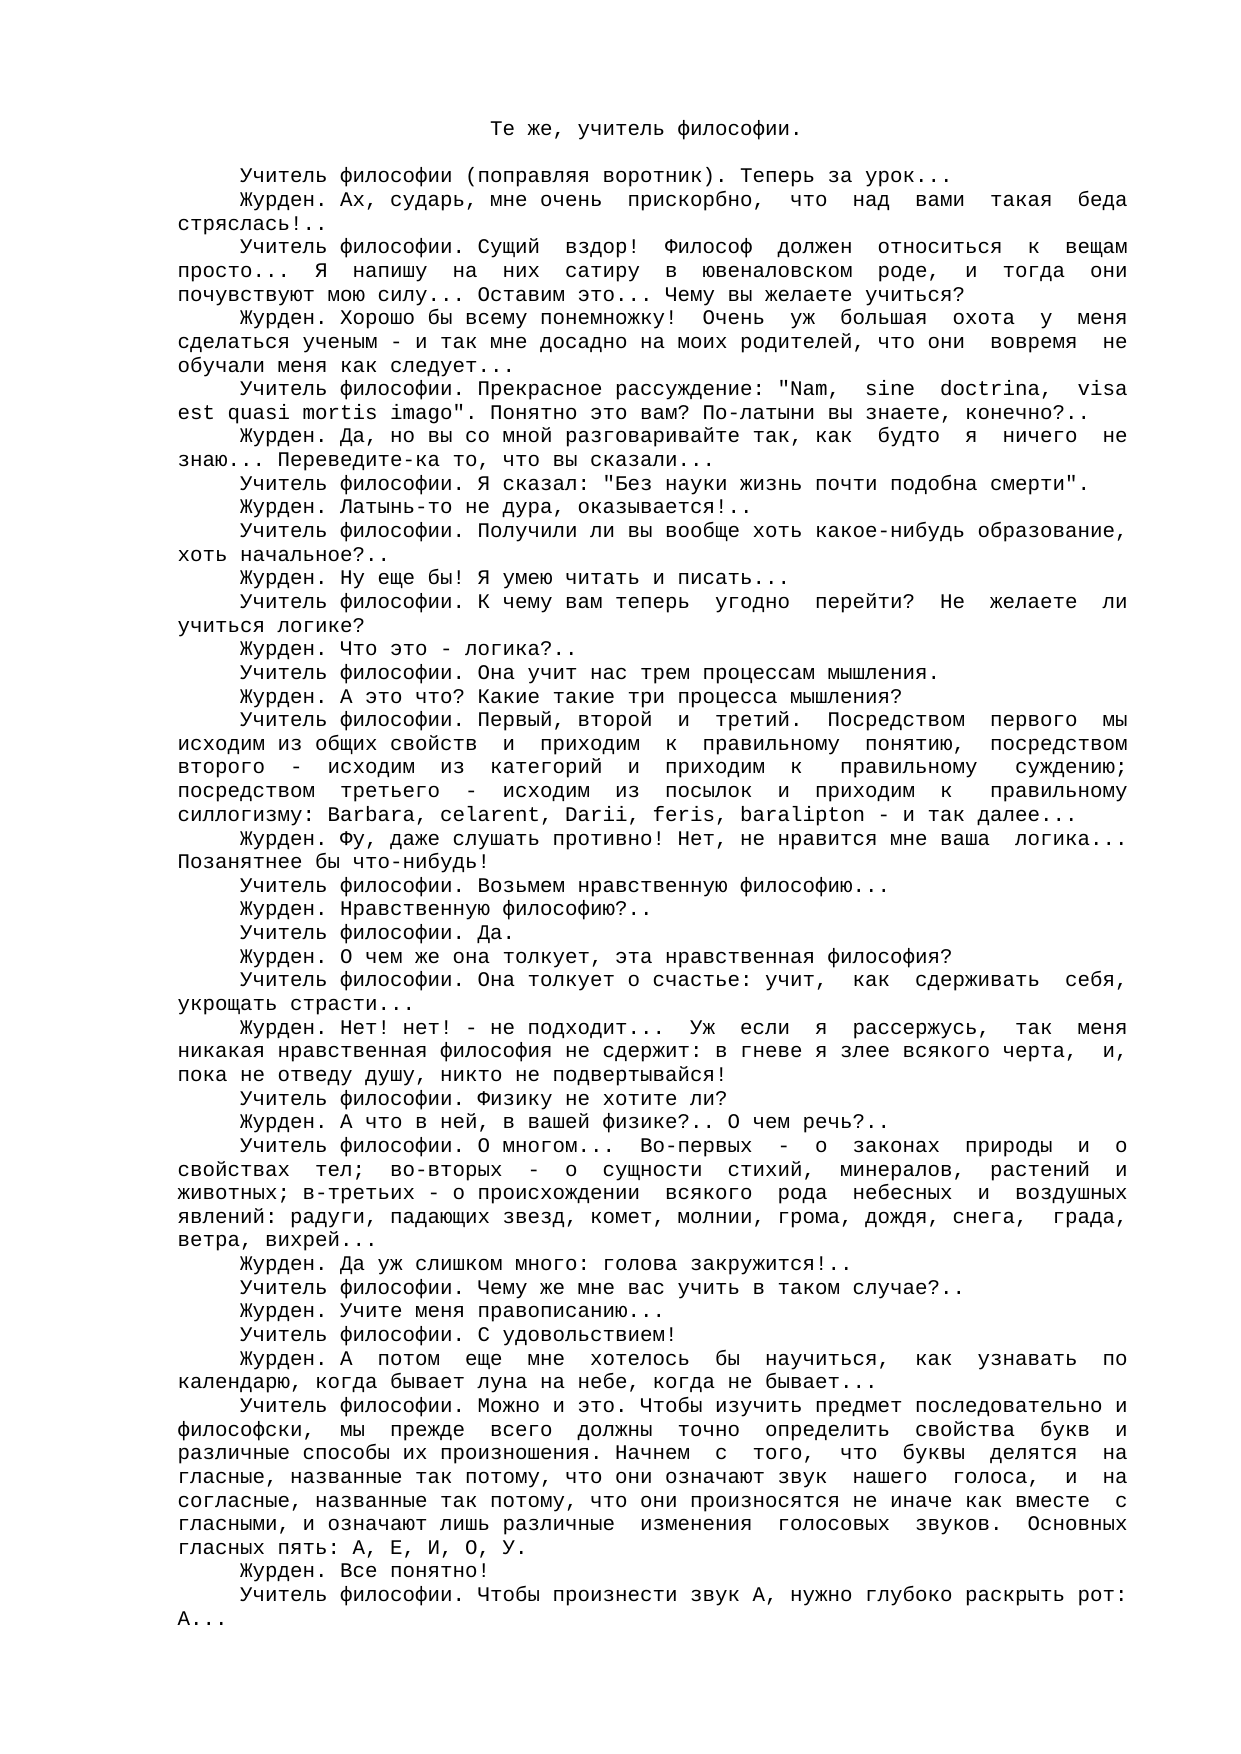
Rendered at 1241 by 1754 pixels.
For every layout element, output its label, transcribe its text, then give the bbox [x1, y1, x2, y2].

text пока не отведу душу, никто не подвертывайся! [177, 1064, 1152, 1088]
text Журден. А что в ней, в вашей физике?.. О чем речь?.. [177, 1111, 1152, 1135]
text просто... Я напишу на них сатиру в ювеналовском роде, и тогда они [177, 260, 1152, 284]
text философски, мы прежде всего должны точно определить свойства букв и [177, 1419, 1152, 1442]
text гласных пять: А, Е, И, О, У. [177, 1537, 1152, 1561]
text Журден. Нет! нет! - не подходит... Уж если я рассержусь, так меня [177, 1017, 1152, 1040]
text Учитель философии. Возьмем нравственную философию... [177, 875, 1152, 898]
text почувствуют мою силу... Оставим это... Чему вы желаете учиться? [177, 284, 1152, 307]
text Журден. Все понятно! [177, 1561, 1152, 1584]
text стряслась!.. [177, 213, 1152, 236]
text А... [177, 1608, 1152, 1631]
text Журден. А потом еще мне хотелось бы научиться, как узнавать по [177, 1348, 1152, 1371]
text Учитель философии. Получили ли вы вообще хоть какое-нибудь образование, [177, 520, 1152, 544]
text гласные, названные так потому, что они означают звук нашего голоса, и на [177, 1466, 1152, 1489]
text ветра, вихрей... [177, 1229, 1152, 1253]
text силлогизму: Barbara, celarent, Darii, feris, baralipton - и так далее... [177, 804, 1152, 827]
text календарю, когда бывает луна на небе, когда не бывает... [177, 1371, 1152, 1395]
text знаю... Переведите-ка то, что вы сказали... [177, 449, 1152, 473]
text Те же, учитель философии. [177, 118, 1152, 142]
text Журден. Ну еще бы! Я умею читать и писать... [177, 567, 1152, 591]
text Учитель философии. Да. [177, 922, 1152, 946]
text Учитель философии. Я сказал: "Без науки жизнь почти подобна смерти". [177, 473, 1152, 496]
text животных; в-третьих - о происхождении всякого рода небесных и воздушных [177, 1182, 1152, 1206]
text Учитель философии. К чему вам теперь угодно перейти? Не желаете ли [177, 591, 1152, 615]
text Учитель философии. Сущий вздор! Философ должен относиться к вещам [177, 236, 1152, 260]
text Учитель философии. Прекрасное рассуждение: "Nam, sine doctrina, visa [177, 378, 1152, 402]
text различные способы их произношения. Начнем с того, что буквы делятся на [177, 1442, 1152, 1466]
text Журден. Да уж слишком много: голова закружится!.. [177, 1253, 1152, 1277]
text Журден. Фу, даже слушать противно! Нет, не нравится мне ваша логика... [177, 827, 1152, 851]
text Учитель философии. Она толкует о счастье: учит, как сдерживать себя, [177, 969, 1152, 993]
text Учитель философии. Она учит нас трем процессам мышления. [177, 662, 1152, 686]
text Учитель философии. Можно и это. Чтобы изучить предмет последовательно и [177, 1395, 1152, 1419]
text свойствах тел; во-вторых - о сущности стихий, минералов, растений и [177, 1158, 1152, 1182]
text Учитель философии. О многом... Во-первых - о законах природы и о [177, 1135, 1152, 1158]
text Журден. Ах, сударь, мне очень прискорбно, что над вами такая беда [177, 189, 1152, 213]
text Журден. Да, но вы со мной разговаривайте так, как будто я ничего не [177, 426, 1152, 449]
text Журден. Нравственную философию?.. [177, 898, 1152, 922]
text исходим из общих свойств и приходим к правильному понятию, посредством [177, 733, 1152, 757]
text никакая нравственная философия не сдержит: в гневе я злее всякого черта, и, [177, 1040, 1152, 1064]
text Журден. Учите меня правописанию... [177, 1300, 1152, 1324]
text est quasi mortis imago". Понятно это вам? По-латыни вы знаете, конечно?.. [177, 402, 1152, 426]
text Журден. О чем же она толкует, эта нравственная философия? [177, 946, 1152, 969]
text Учитель философии. Чему же мне вас учить в таком случае?.. [177, 1277, 1152, 1300]
text Журден. Что это - логика?.. [177, 638, 1152, 662]
text согласные, названные так потому, что они произносятся не иначе как вместе с [177, 1489, 1152, 1513]
text хоть начальное?.. [177, 544, 1152, 567]
text сделаться ученым - и так мне досадно на моих родителей, что они вовремя не [177, 331, 1152, 354]
text Журден. А это что? Какие такие три процесса мышления? [177, 686, 1152, 709]
text Журден. Латынь-то не дура, оказывается!.. [177, 496, 1152, 520]
text Учитель философии. Физику не хотите ли? [177, 1088, 1152, 1111]
text явлений: радуги, падающих звезд, комет, молнии, грома, дождя, снега, града, [177, 1206, 1152, 1229]
text посредством третьего - исходим из посылок и приходим к правильному [177, 780, 1152, 804]
text Учитель философии. Чтобы произнести звук А, нужно глубоко раскрыть рот: [177, 1584, 1152, 1608]
text Учитель философии. Первый, второй и третий. Посредством первого мы [177, 709, 1152, 733]
text укрощать страсти... [177, 993, 1152, 1017]
text второго - исходим из категорий и приходим к правильному суждению; [177, 757, 1152, 780]
text учиться логике? [177, 615, 1152, 638]
text Учитель философии (поправляя воротник). Теперь за урок... [177, 165, 1152, 189]
text Учитель философии. С удовольствием! [177, 1324, 1152, 1348]
text Позанятнее бы что-нибудь! [177, 851, 1152, 875]
text Журден. Хорошо бы всему понемножку! Очень уж большая охота у меня [177, 307, 1152, 331]
text гласными, и означают лишь различные изменения голосовых звуков. Основных [177, 1513, 1152, 1537]
text обучали меня как следует... [177, 354, 1152, 378]
